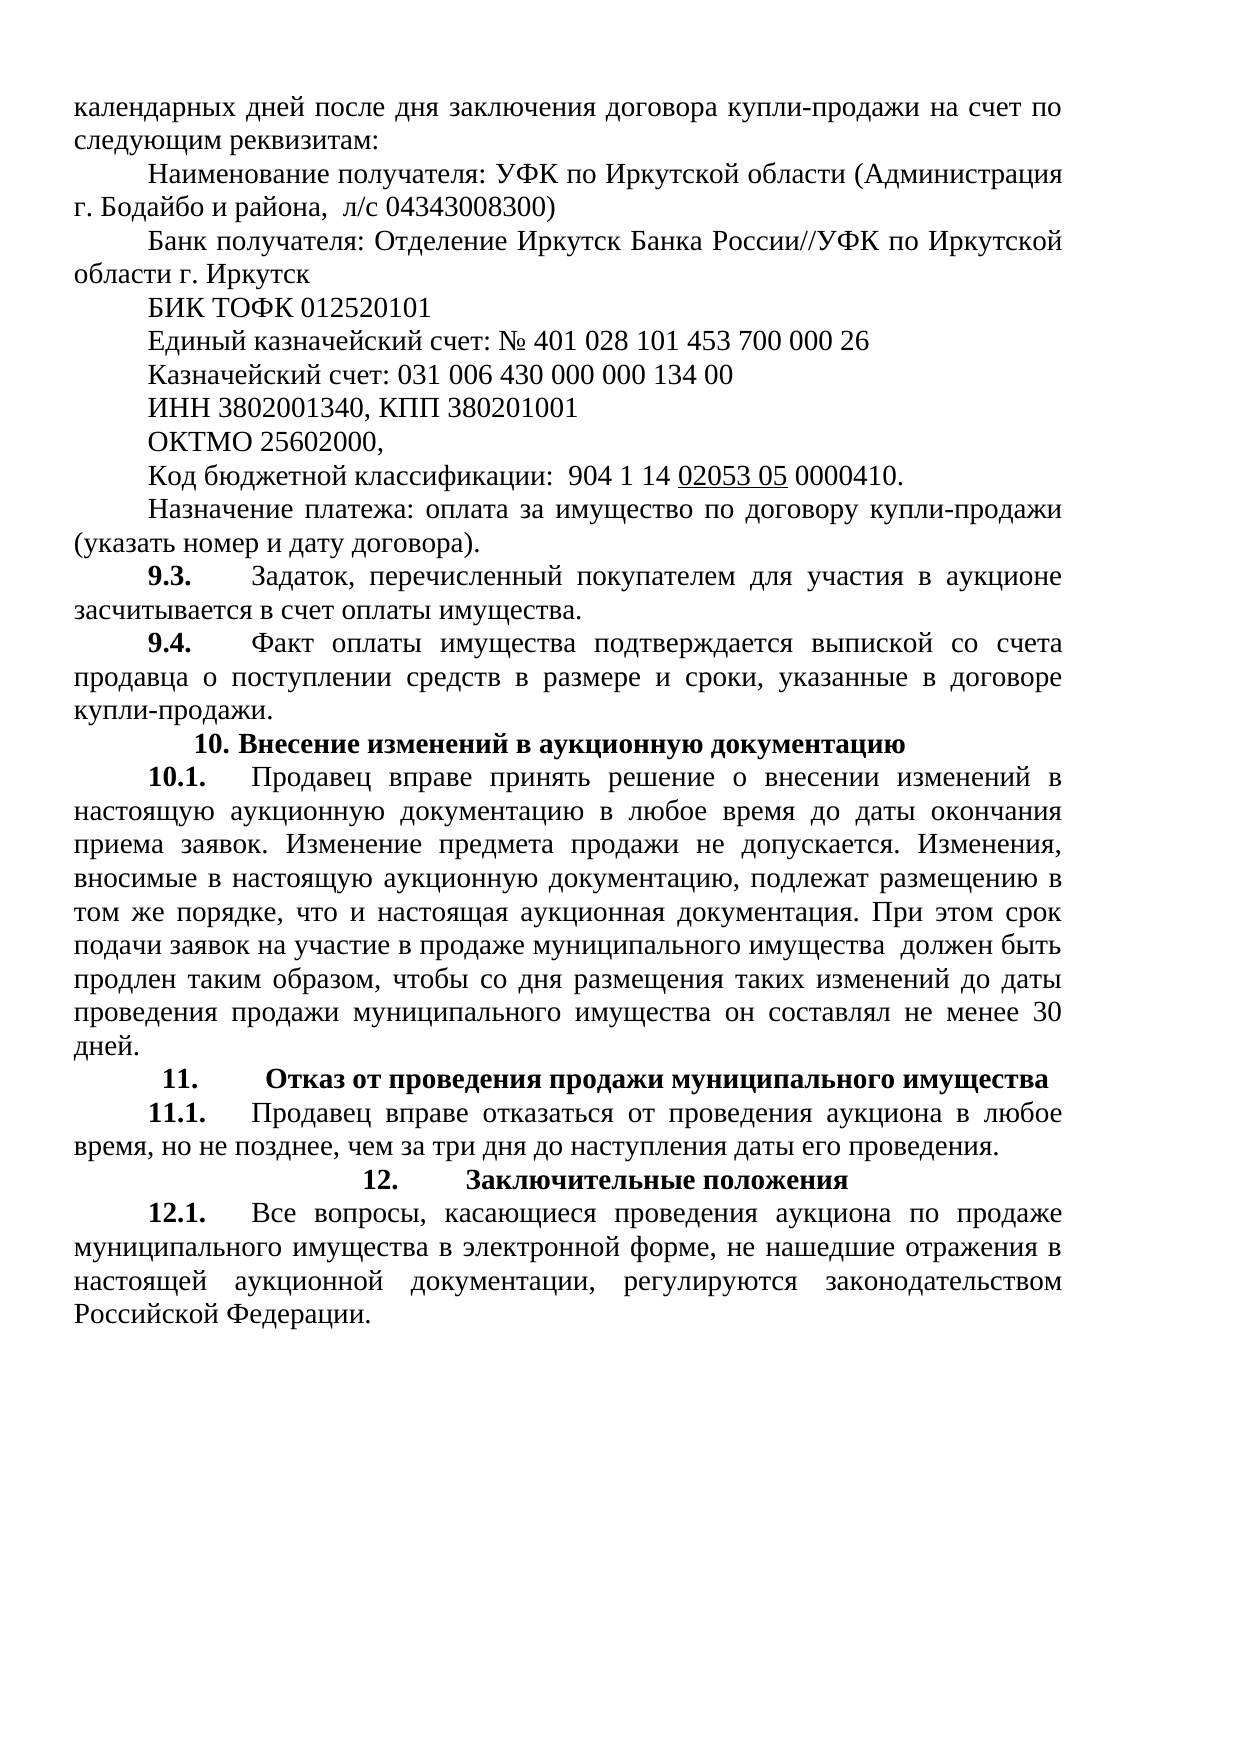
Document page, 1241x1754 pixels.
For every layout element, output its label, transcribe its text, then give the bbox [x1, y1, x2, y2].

text Банк получателя: Отделение Иркутск Банка России//УФК по Иркутской области г. Иркутск [74, 223, 1063, 290]
list Код бюджетной классификации: 904 1 14 02053 05 0000410. [74, 458, 1063, 491]
list Задаток, перечисленный покупателем для участия в аукционе засчитывается в счет оплаты имущества. [74, 558, 1063, 625]
list Продавец вправе принять решение о внесении изменений в настоящую аукционную документацию в любое время до даты окончания приема заявок. Изменение предмета продажи не допускается. Изменения, вносимые в настоящую аукционную документацию, подлежат размещению в том же порядке, что и настоящая аукционная документация. При этом срок подачи заявок на участие в продаже муниципального имущества должен быть продлен таким образом, чтобы со дня размещения таких изменений до даты проведения продажи муниципального имущества он составлял не менее 30 дней. [74, 759, 1063, 1061]
text Назначение платежа: оплата за имущество по договору купли-продажи (указать номер и дату договора). [74, 491, 1063, 558]
text ОКТМО 25602000, [74, 424, 1063, 458]
text ИНН 3802001340, КПП 380201001 [74, 391, 1063, 424]
text Казначейский счет: 031 006 430 000 000 134 00 [74, 357, 1063, 391]
text БИК ТОФК 012520101 [74, 290, 1063, 323]
list Факт оплаты имущества подтверждается выпиской со счета продавца о поступлении средств в размере и сроки, указанные в договоре купли-продажи. [74, 625, 1063, 726]
text Единый казначейский счет: № 401 028 101 453 700 000 26 [74, 323, 1063, 357]
list Внесение изменений в аукционную документацию [36, 726, 1063, 759]
list Отказ от проведения продажи муниципального имущества [74, 1061, 1063, 1095]
text календарных дней после дня заключения договора купли-продажи на счет по следующим реквизитам: [74, 89, 1063, 156]
list Все вопросы, касающиеся проведения аукциона по продаже муниципального имущества в электронной форме, не нашедшие отражения в настоящей аукционной документации, регулируются законодательством Российской Федерации. [74, 1196, 1063, 1330]
list Продавец вправе отказаться от проведения аукциона в любое время, но не позднее, чем за три дня до наступления даты его проведения. [74, 1095, 1063, 1162]
text Наименование получателя: УФК по Иркутской области (Администрация г. Бодайбо и района, л/с 04343008300) [74, 156, 1063, 223]
list Заключительные положения [74, 1162, 1063, 1196]
